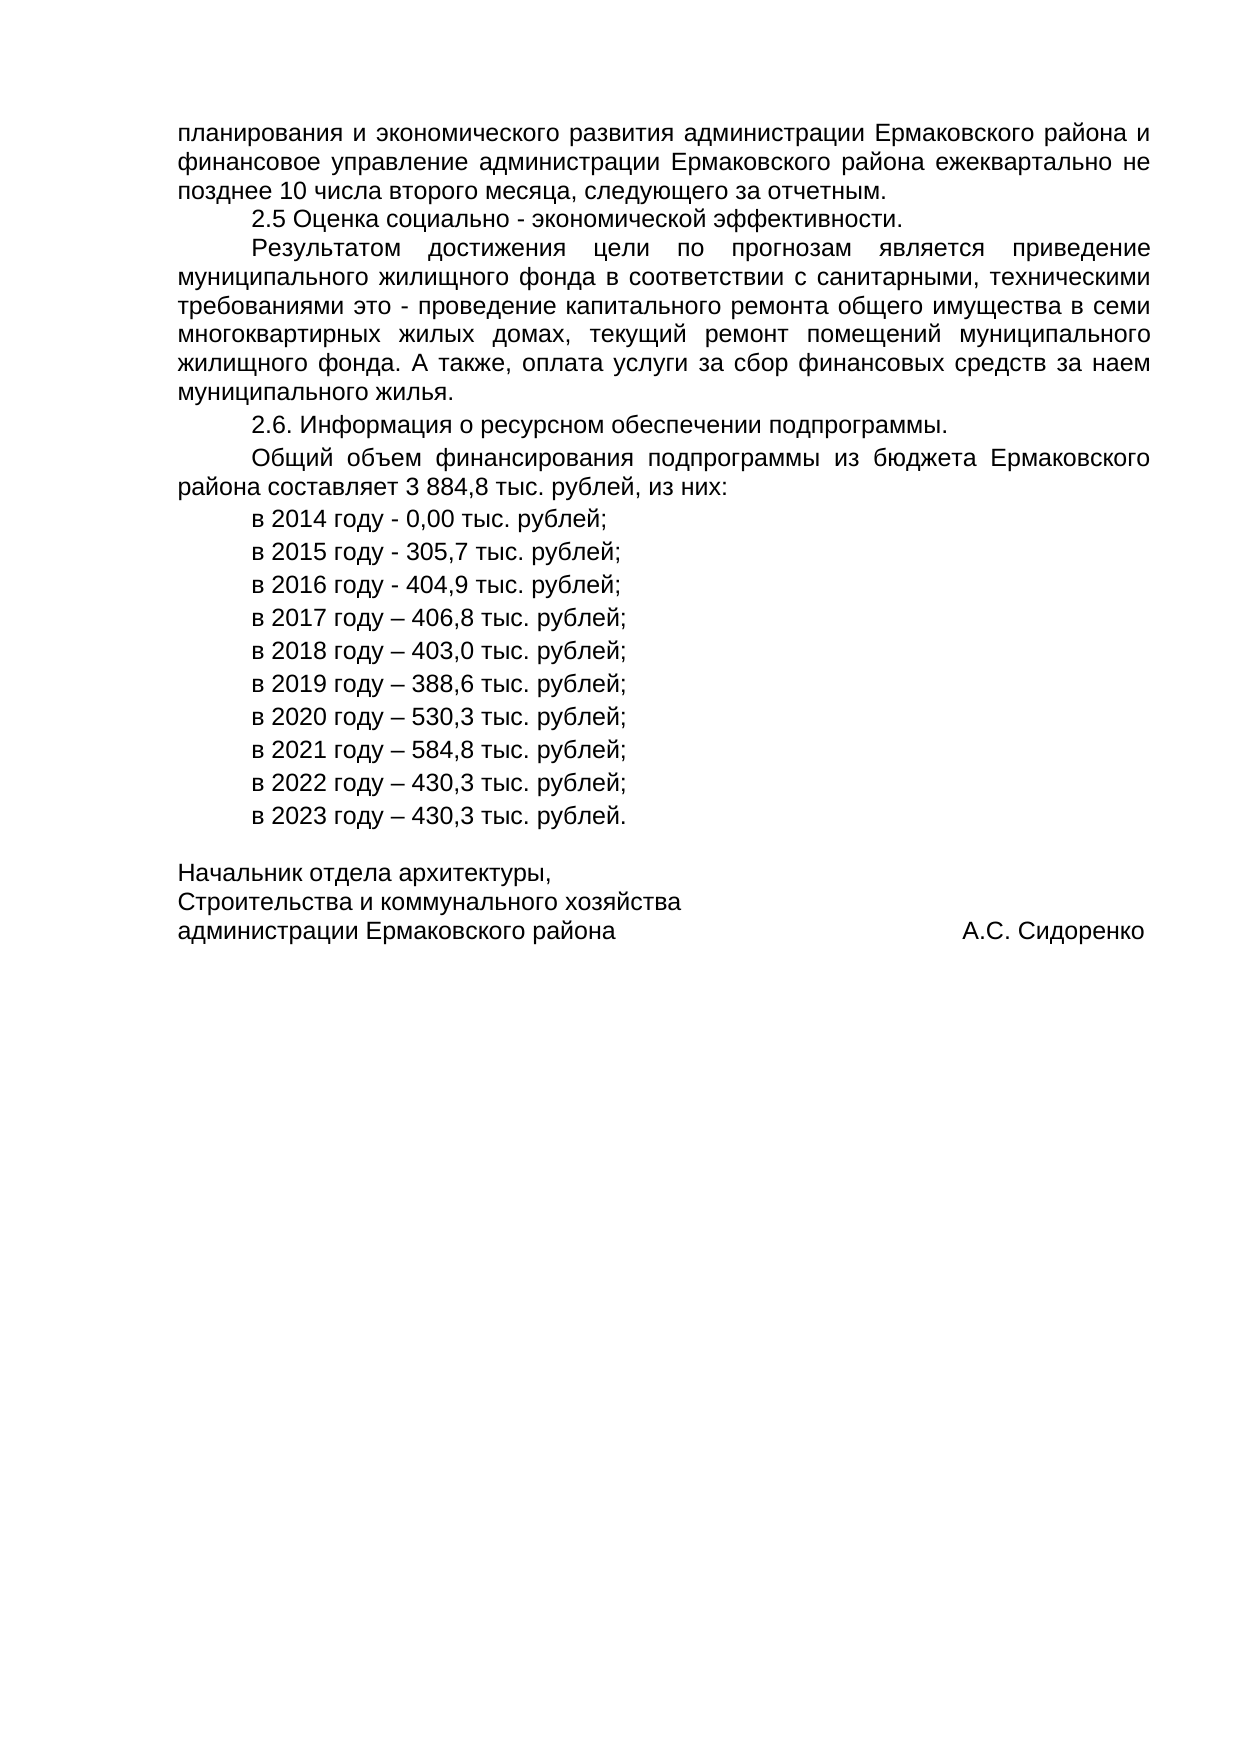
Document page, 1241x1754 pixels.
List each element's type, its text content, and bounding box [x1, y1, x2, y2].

text Результатом достижения цели по прогнозам является приведение муниципального жилищного фонда в соответствии с санитарными, техническими требованиями это - проведение капитального ремонта общего имущества в семи многоквартирных жилых домах, текущий ремонт помещений муниципального жилищного фонда. А также, оплата услуги за сбор финансовых средств за наем муниципального жилья. [177, 233, 1152, 406]
text в 2018 году – 403,0 тыс. рублей; [177, 636, 1152, 665]
text в 2017 году – 406,8 тыс. рублей; [177, 603, 1152, 632]
text в 2022 году – 430,3 тыс. рублей; [177, 768, 1152, 796]
text в 2021 году – 584,8 тыс. рублей; [177, 735, 1152, 763]
text в 2016 году - 404,9 тыс. рублей; [177, 570, 1152, 599]
text Начальник отдела архитектуры, [177, 858, 1152, 887]
text в 2015 году - 305,7 тыс. рублей; [177, 537, 1152, 566]
text 2.6. Информация о ресурсном обеспечении подпрограммы. [177, 410, 1152, 438]
text в 2020 году – 530,3 тыс. рублей; [177, 702, 1152, 731]
text 2.5 Оценка социально - экономической эффективности. [177, 204, 1152, 233]
text Строительства и коммунального хозяйства [177, 887, 1152, 916]
text администрации Ермаковского района А.С. Сидоренко [177, 916, 1152, 944]
text Общий объем финансирования подпрограммы из бюджета Ермаковского района составляет 3 884,8 тыс. рублей, из них: [177, 443, 1152, 500]
text в 2019 году – 388,6 тыс. рублей; [177, 669, 1152, 698]
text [177, 118, 1152, 204]
text в 2023 году – 430,3 тыс. рублей. [177, 801, 1152, 829]
text в 2014 году - 0,00 тыс. рублей; [177, 504, 1152, 533]
